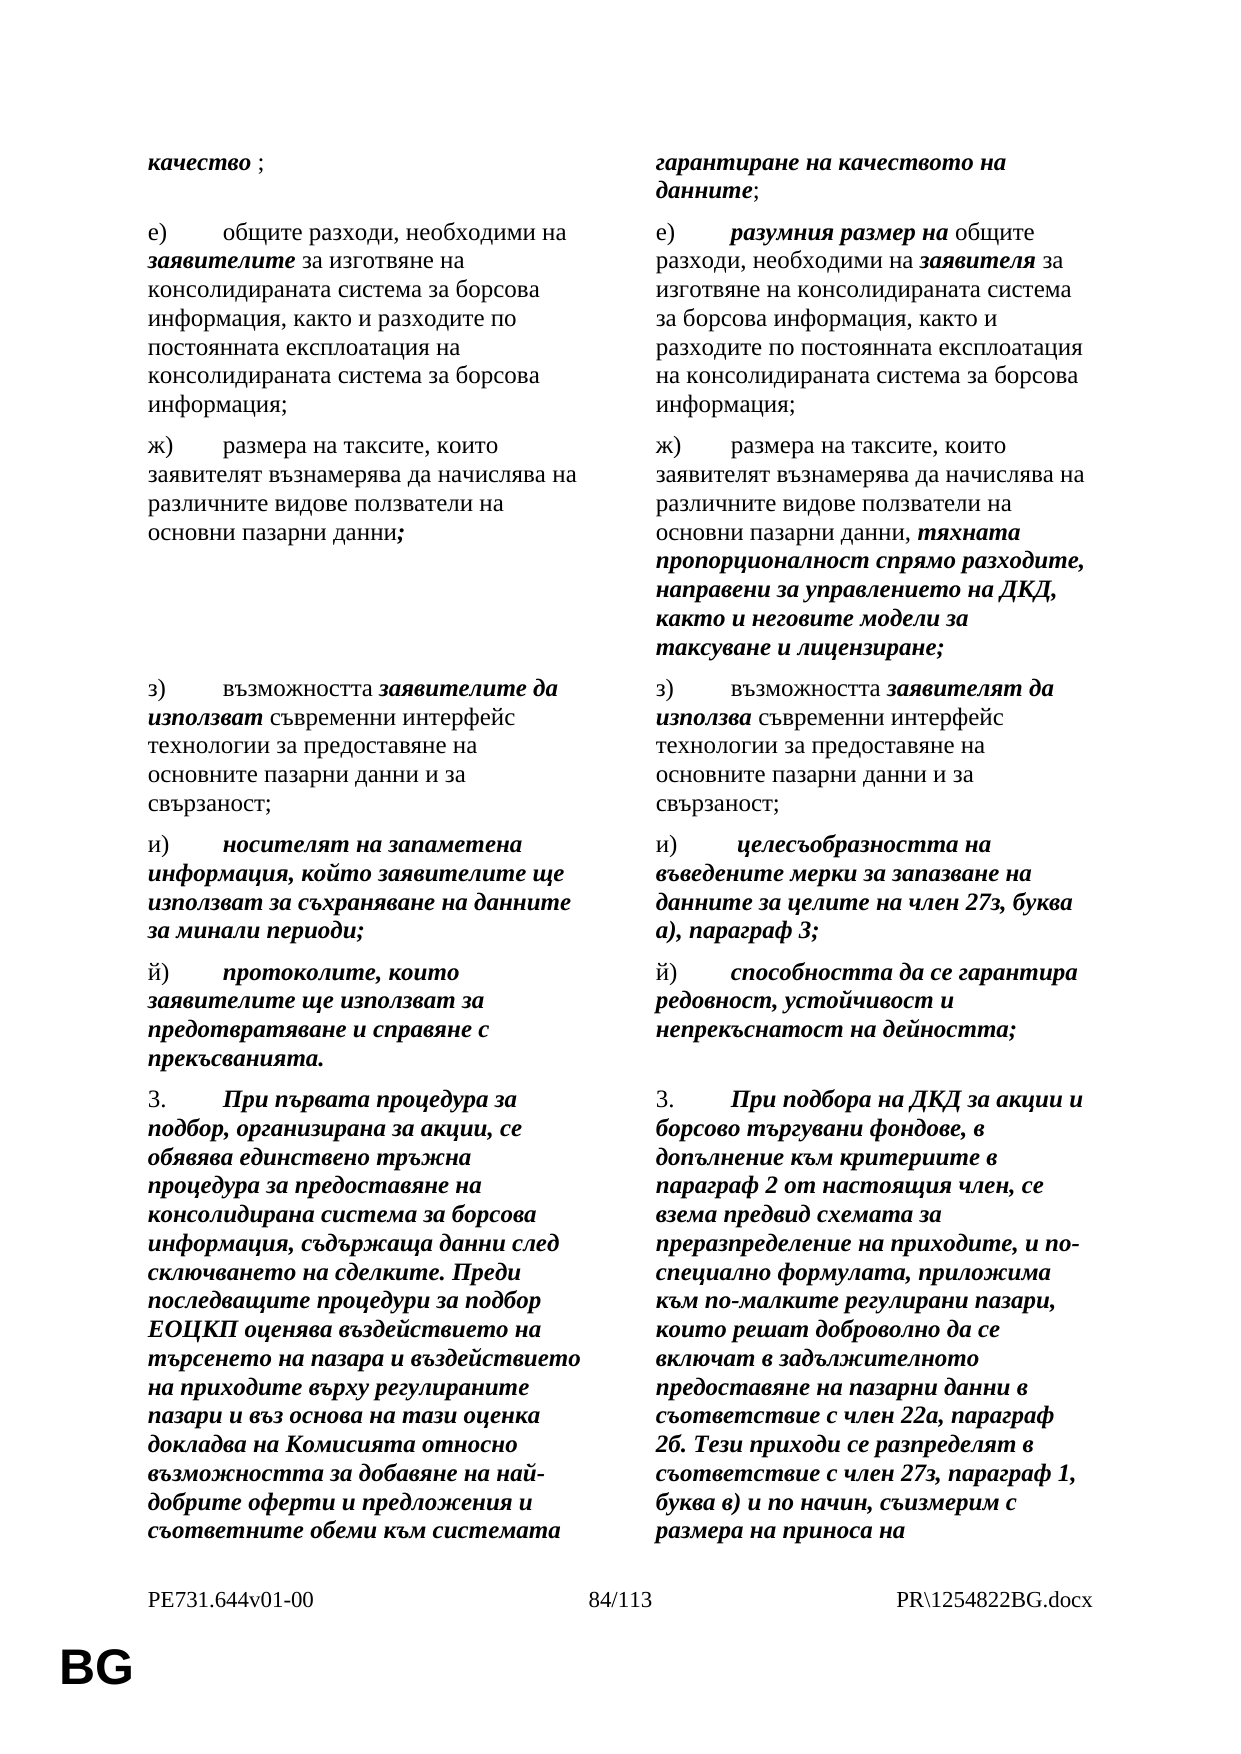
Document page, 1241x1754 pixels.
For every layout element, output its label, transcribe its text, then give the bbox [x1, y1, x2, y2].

table_cell ж) размера на таксите, които заявителят възнамерява да начислява на различните видове ползватели на основни пазарни данни, тяхната пропорционалност спрямо разходите, направени за управлението на ДКД, както и неговите модели за таксуване и лицензиране; [620, 431, 1128, 673]
table_cell и) носителят на запаметена информация, който заявителите ще използват за съхраняване на данните за минали периоди; [112, 829, 620, 957]
table_cell й) способността да се гарантира редовност, устойчивост и непрекъснатост на дейността; [620, 957, 1128, 1084]
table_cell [112, 147, 620, 217]
table_cell з) възможността заявителят да използва съвременни интерфейс технологии за предоставяне на основните пазарни данни и за свързаност; [620, 673, 1128, 829]
table_cell ж) размера на таксите, които заявителят възнамерява да начислява на различните видове ползватели на основни пазарни данни; [112, 431, 620, 673]
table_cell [112, 1084, 620, 1544]
table_cell з) възможността заявителите да използват съвременни интерфейс технологии за предоставяне на основните пазарни данни и за свързаност; [112, 673, 620, 829]
table_cell е) общите разходи, необходими на заявителите за изготвяне на консолидираната система за борсова информация, както и разходите по постоянната експлоатация на консолидираната система за борсова информация; [112, 217, 620, 431]
table_cell е) разумния размер на общите разходи, необходими на заявителя за изготвяне на консолидираната система за борсова информация, както и разходите по постоянната експлоатация на консолидираната система за борсова информация; [620, 217, 1128, 431]
table_cell й) протоколите, които заявителите ще използват за предотвратяване и справяне с прекъсванията. [112, 957, 620, 1084]
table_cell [620, 147, 1128, 217]
table_cell и) целесъобразността на въведените мерки за запазване на данните за целите на член 27з, буква а), параграф 3; [620, 829, 1128, 957]
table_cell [620, 1084, 1128, 1544]
